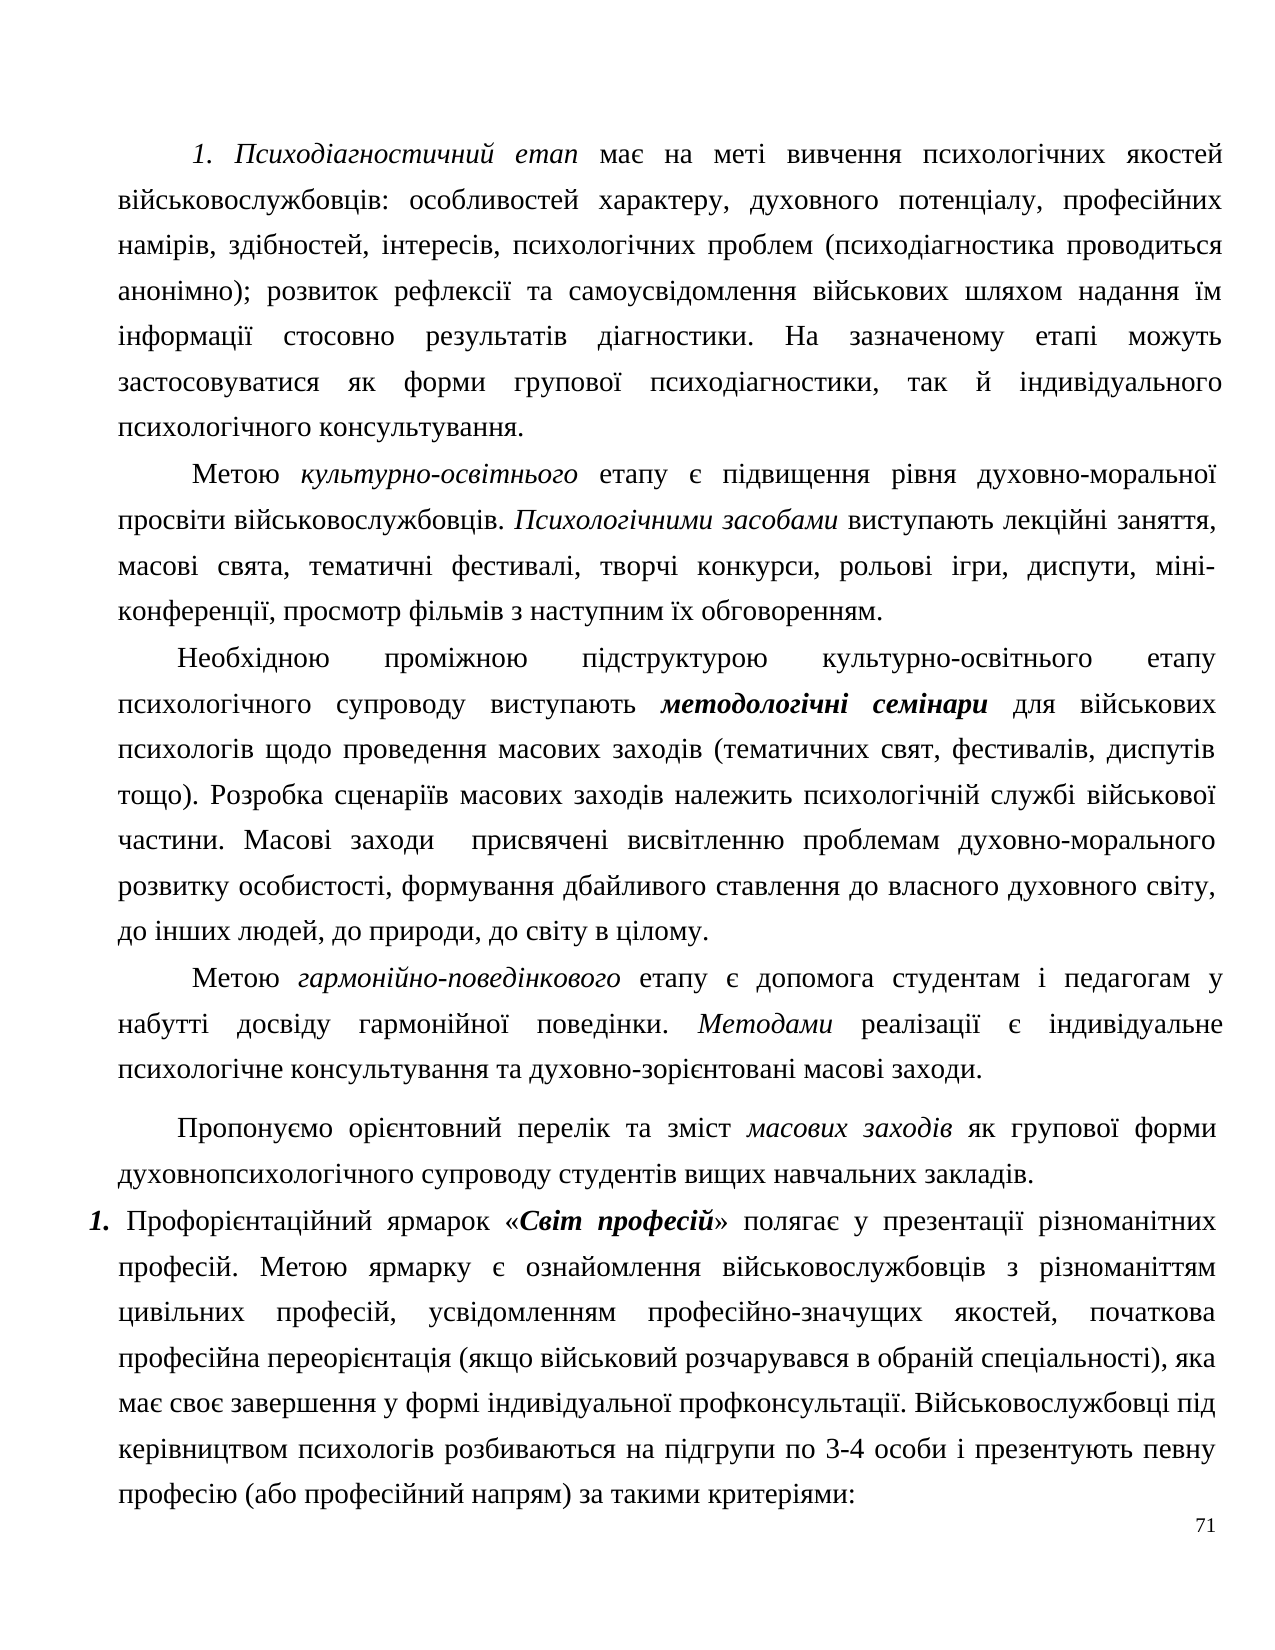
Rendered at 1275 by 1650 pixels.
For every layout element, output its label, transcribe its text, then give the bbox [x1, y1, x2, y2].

text Метою культурно-освітнього етапу є підвищення рівня духовно-моральної просвіти військовослужбовців. Психологічними засобами виступають лекційні заняття, масові свята, тематичні фестивалі, творчі конкурси, рольові ігри, диспути, міні-конференції, просмотр фільмів з наступним їх обговоренням. [118, 457, 1217, 627]
text Пропонуємо орієнтовний перелік та зміст масових заходів як групової форми духовнопсихологічного супроводу студентів вищих навчальних закладів. [118, 1111, 1217, 1190]
text Метою гармонійно-поведінкового етапу є допомога студентам і педагогам у набутті досвіду гармонійної поведінки. Методами реалізації є індивідуальне психологічне консультування та духовно-зорієнтовані масові заходи. [118, 960, 1224, 1085]
text 1. Профорієнтаційний ярмарок «Світ професій» полягає у презентації різноманітних професій. Метою ярмарку є ознайомлення військовослужбовців з різноманіттям цивільних професій, усвідомленням професійно-значущих якостей, початкова професійна переорієнтація (якщо військовий розчарувався в обраній спеціальності), яка має своє завершення у формі індивідуальної профконсультації. Військовослужбовці під керівництвом психологів розбиваються на підгрупи по 3-4 особи і презентують певну професію (або професійний напрям) за такими критеріями: [88, 1203, 1217, 1510]
text Необхідною проміжною підструктурою культурно-освітнього етапу психологічного супроводу виступають методологічні семінари для військових психологів щодо проведення масових заходів (тематичних свят, фестивалів, диспутів тощо). Розробка сценаріїв масових заходів належить психологічній службі військової частини. Масові заходи присвячені висвітленню проблемам духовно-морального розвитку особистості, формування дбайливого ставлення до власного духовного світу, до інших людей, до природи, до світу в цілому. [118, 640, 1217, 947]
text 1. Психодіагностичний етап має на меті вивчення психологічних якостей військовослужбовців: особливостей характеру, духовного потенціалу, професійних намірів, здібностей, інтересів, психологічних проблем (психодіагностика проводиться анонімно); розвиток рефлексії та самоусвідомлення військових шляхом надання їм інформації стосовно результатів діагностики. На зазначеному етапі можуть застосовуватися як форми групової психодіагностики, так й індивідуального психологічного консультування. [118, 136, 1223, 443]
